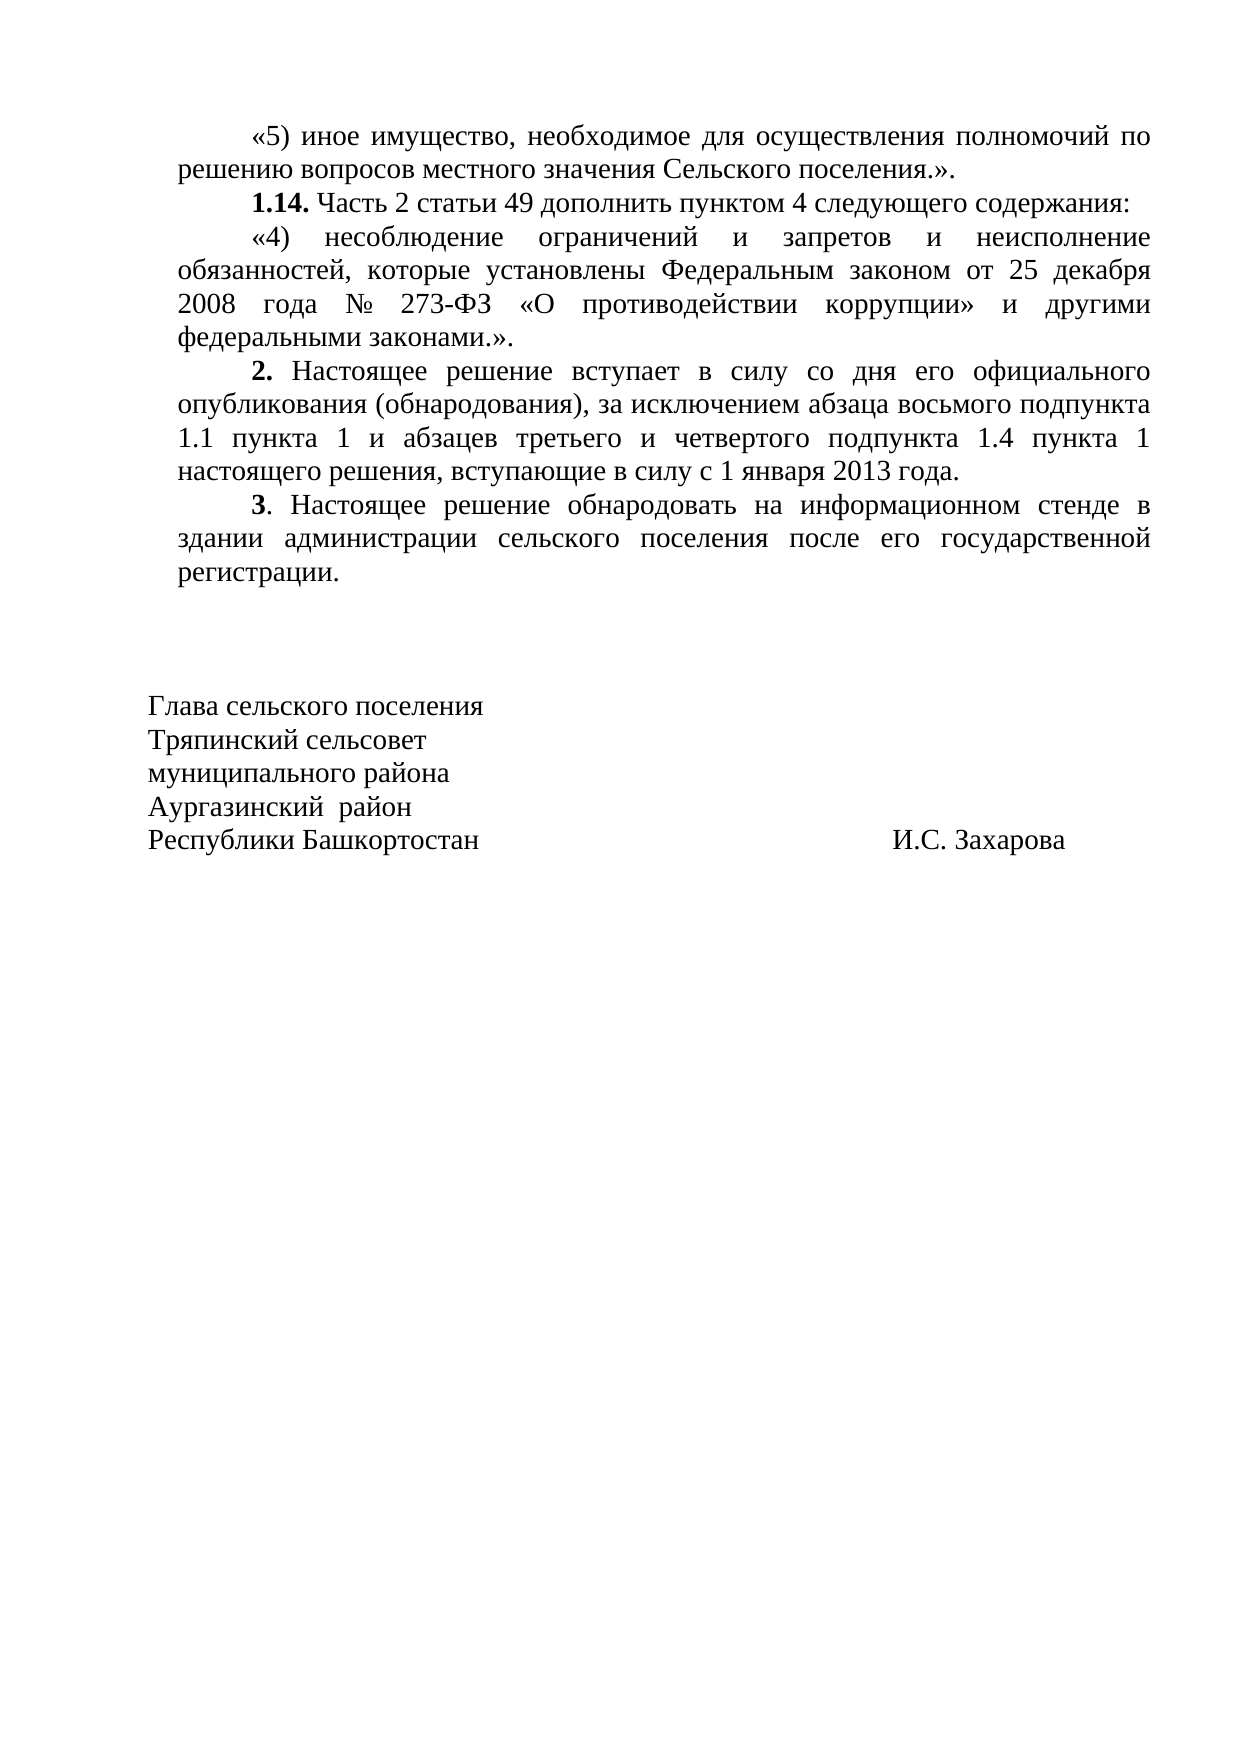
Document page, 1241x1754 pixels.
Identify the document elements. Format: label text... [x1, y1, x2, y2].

text Аургазинский район [148, 789, 1122, 822]
text «4) несоблюдение ограничений и запретов и неисполнение обязанностей, которые установлены Федеральным законом от 25 декабря 2008 года № 273-ФЗ «О противодействии коррупции» и другими федеральными законами.». [177, 219, 1152, 353]
text 3. Настоящее решение обнародовать на информационном стенде в здании администрации сельского поселения после его государственной регистрации. [177, 487, 1152, 588]
text Глава сельского поселения [148, 688, 1122, 722]
text Тряпинский сельсовет [148, 722, 1122, 755]
text 1.14. Часть 2 статьи 49 дополнить пунктом 4 следующего содержания: [177, 185, 1152, 219]
text 2. Настоящее решение вступает в силу со дня его официального опубликования (обнародования), за исключением абзаца восьмого подпункта 1.1 пункта 1 и абзацев третьего и четвертого подпункта 1.4 пункта 1 настоящего решения, вступающие в силу с 1 января 2013 года. [177, 353, 1152, 487]
text Республики Башкортостан И.С. Захарова [148, 822, 1122, 856]
text «5) иное имущество, необходимое для осуществления полномочий по решению вопросов местного значения Сельского поселения.». [177, 118, 1152, 185]
text муниципального района [148, 755, 1122, 789]
